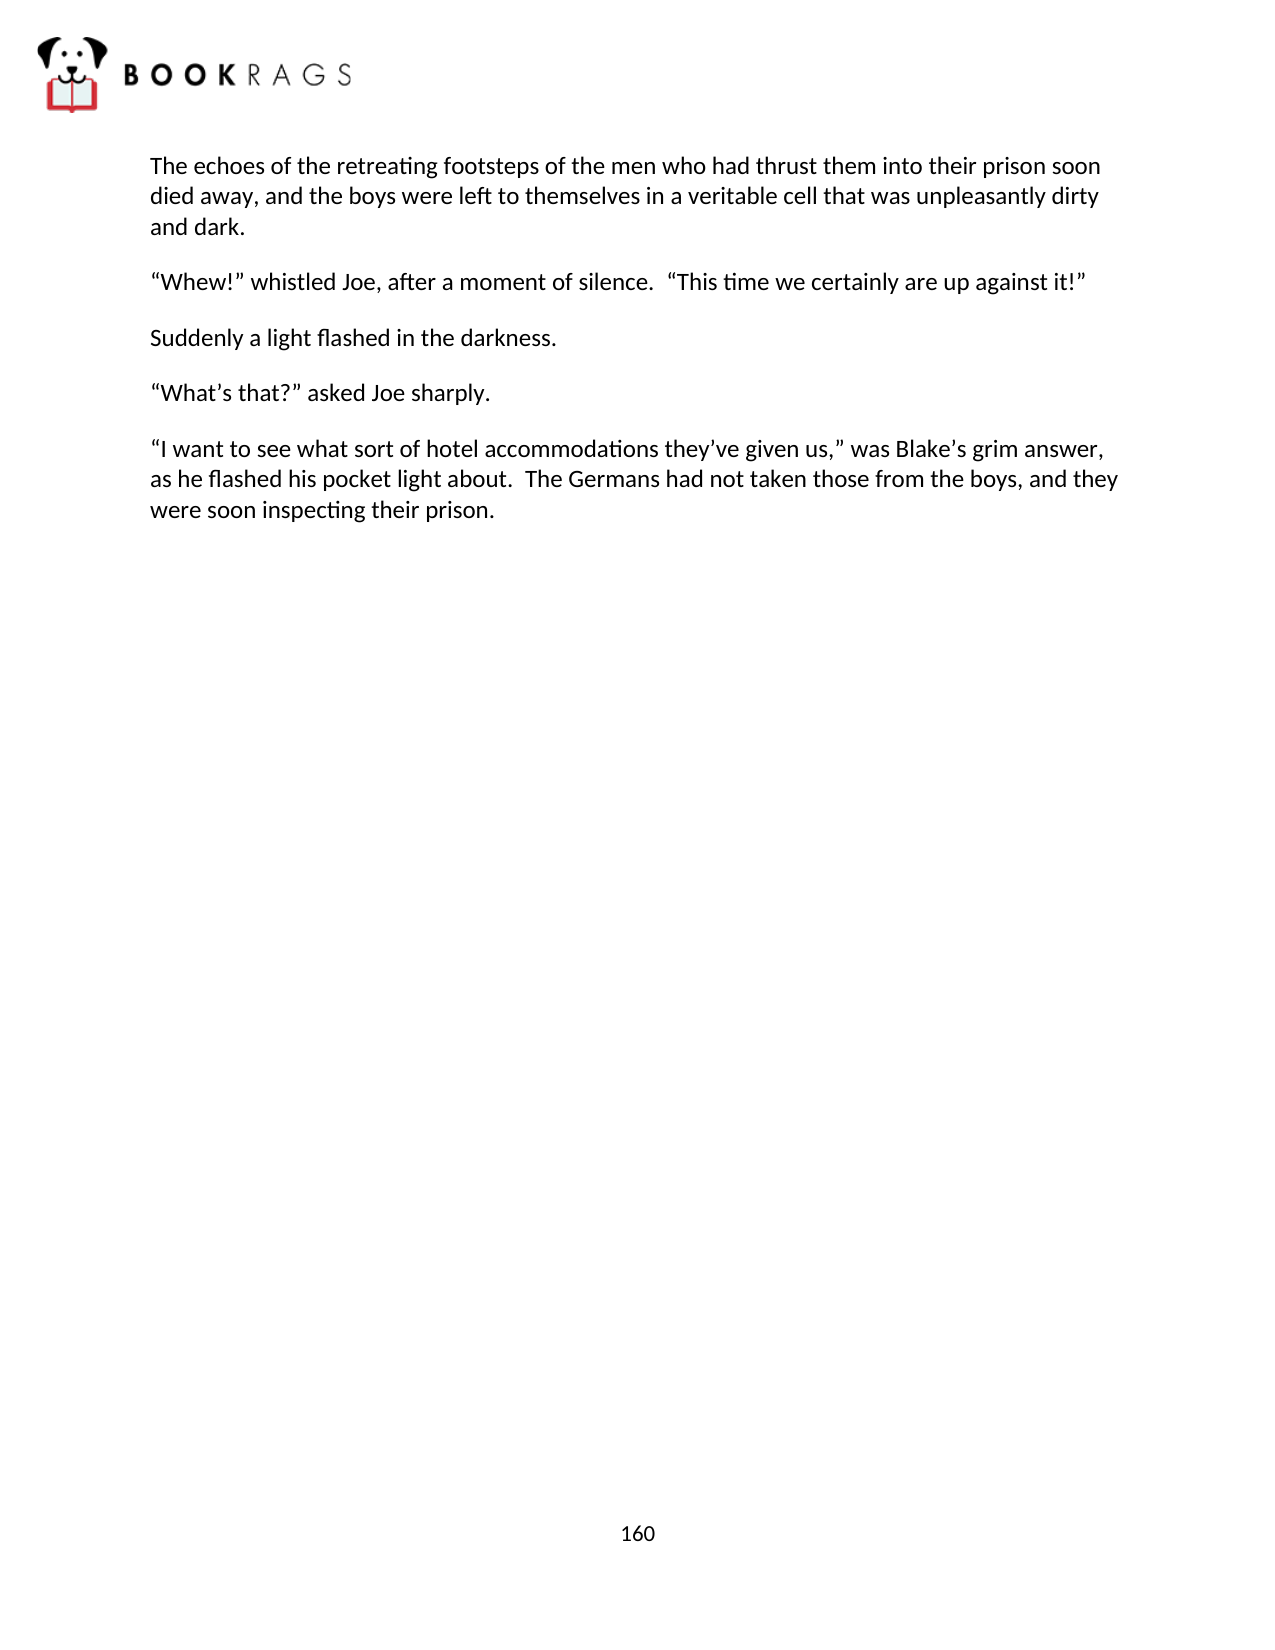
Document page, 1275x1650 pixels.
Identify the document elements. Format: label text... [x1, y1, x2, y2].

picture [37, 37, 351, 113]
text “Whew!” whistled Joe, after a moment of silence. “This time we certainly are up against it!” [150, 267, 1125, 297]
text The echoes of the retreating footsteps of the men who had thrust them into their prison soon died away, and the boys were left to themselves in a veritable cell that was unpleasantly dirty and dark. [150, 150, 1125, 242]
text “What’s that?” asked Joe sharply. [150, 378, 1125, 408]
text “I want to see what sort of hotel accommodations they’ve given us,” was Blake’s grim answer, as he flashed his pocket light about. The Germans had not taken those from the boys, and they were soon inspecting their prison. [150, 433, 1125, 525]
text Suddenly a light flashed in the darkness. [150, 322, 1125, 353]
